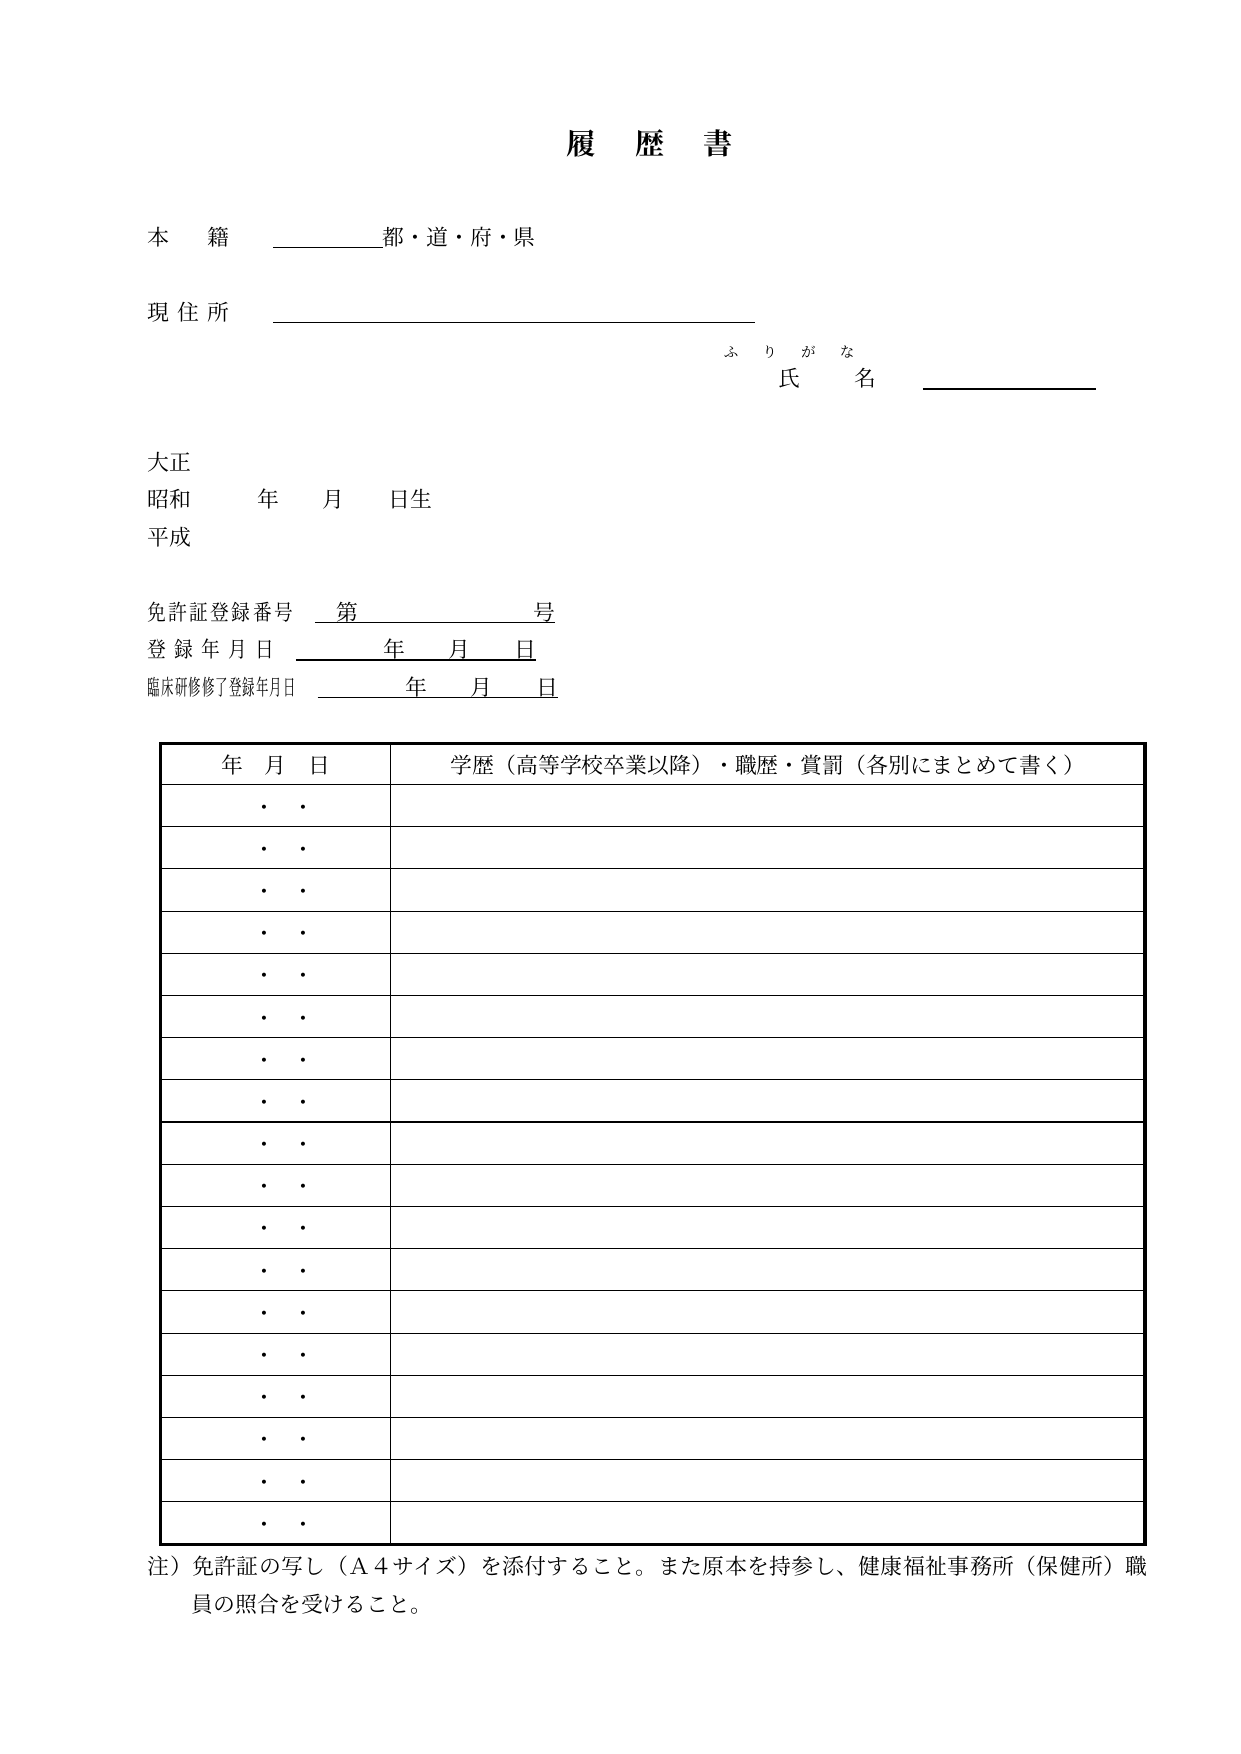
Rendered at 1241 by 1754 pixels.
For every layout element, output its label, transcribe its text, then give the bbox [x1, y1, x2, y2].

table_cell ・ ・ [162, 869, 390, 911]
table_cell [391, 1291, 1143, 1332]
text 免許証登録番号 第 号 [148, 592, 1152, 629]
table_header 年 月 日 [162, 745, 390, 784]
table_cell ・ ・ [162, 1502, 390, 1543]
table_cell [391, 1334, 1143, 1374]
table_cell [391, 1502, 1143, 1543]
text 登録年月日 年 月 日 [148, 629, 1152, 667]
table_cell [391, 1418, 1143, 1459]
table_cell ・ ・ [162, 1165, 390, 1206]
text 昭和 年 月 日生 [148, 479, 1152, 517]
text 大正 [148, 442, 1152, 479]
table_header 学歴（高等学校卒業以降）・職歴・賞罰（各別にまとめて書く） [391, 745, 1143, 784]
table_cell ・ ・ [162, 1080, 390, 1121]
table_cell [391, 996, 1143, 1037]
text 注）免許証の写し（Ａ４サイズ）を添付すること。また原本を持参し、健康福祉事務所（保健所）職員の照合を受けること。 [148, 1546, 1152, 1621]
table_cell ・ ・ [162, 1460, 390, 1501]
text 履歴書 [148, 104, 1152, 179]
table_cell ・ ・ [162, 912, 390, 953]
table_cell ・ ・ [162, 785, 390, 826]
table_cell ・ ・ [162, 1376, 390, 1417]
text 現住所 [148, 292, 1152, 329]
table_cell [391, 869, 1143, 911]
table_cell [391, 827, 1143, 868]
table_cell ・ ・ [162, 1038, 390, 1079]
text 本 籍 都・道・府・県 [148, 217, 1152, 254]
table_cell [391, 1376, 1143, 1417]
table_cell ・ ・ [162, 996, 390, 1037]
table_cell ・ ・ [162, 1123, 390, 1164]
table_cell ・ ・ [162, 1418, 390, 1459]
table_cell ・ ・ [162, 1334, 390, 1374]
table_cell ・ ・ [162, 827, 390, 868]
table_cell [391, 1249, 1143, 1290]
table_cell ・ ・ [162, 1207, 390, 1248]
table_cell ・ ・ [162, 1291, 390, 1332]
table_cell [391, 912, 1143, 953]
table_cell ・ ・ [162, 1249, 390, 1290]
table_cell [391, 785, 1143, 826]
table_cell [391, 1460, 1143, 1501]
table_cell [391, 954, 1143, 995]
table_cell [391, 1123, 1143, 1164]
table_cell [391, 1080, 1143, 1121]
text 平成 [148, 517, 1152, 554]
table_cell ・ ・ [162, 954, 390, 995]
table_cell [391, 1207, 1143, 1248]
text 臨床研修修了登録年月日 年 月 日 [148, 667, 1152, 704]
table_cell [391, 1038, 1143, 1079]
table_cell [391, 1165, 1143, 1206]
